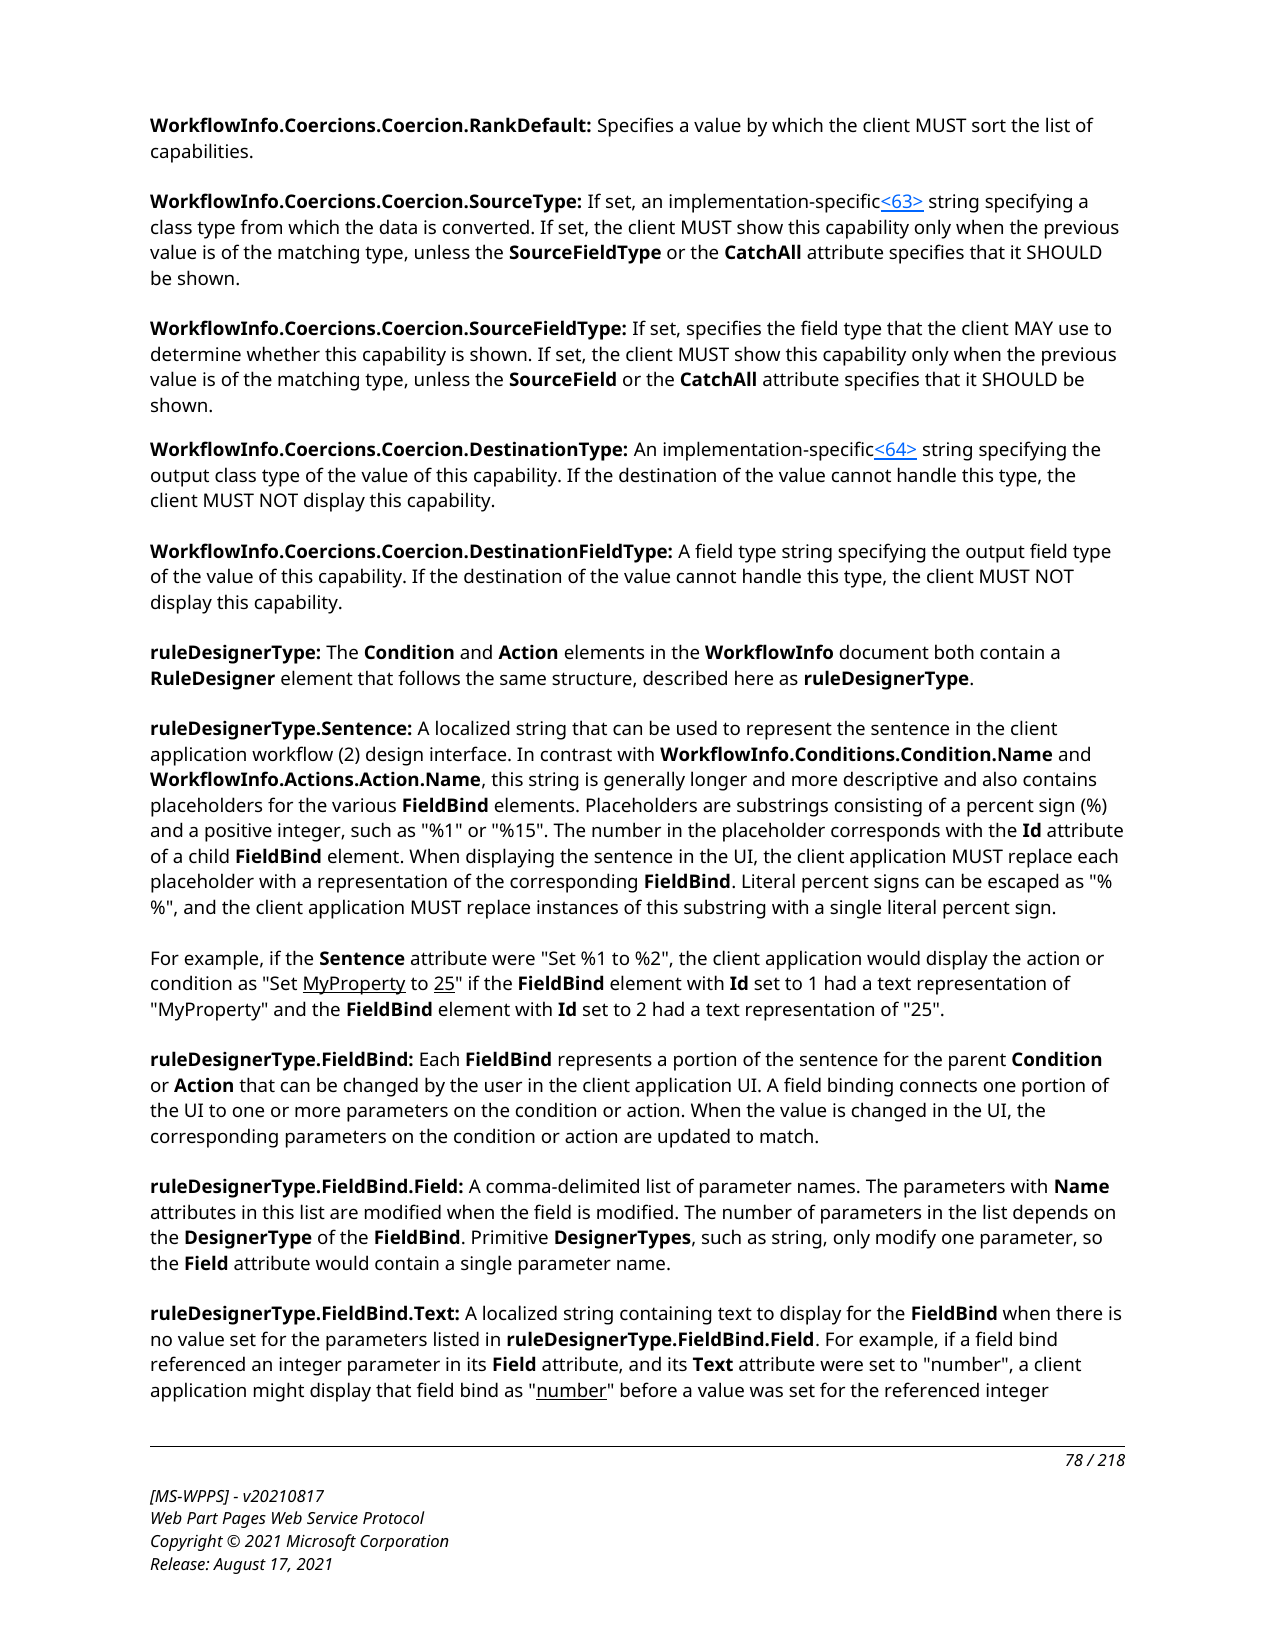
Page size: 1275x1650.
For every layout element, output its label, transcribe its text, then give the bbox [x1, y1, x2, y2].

text ruleDesignerType.FieldBind: Each FieldBind represents a portion of the sentence for the parent Condition or Action that can be changed by the user in the client application UI. A field binding connects one portion of the UI to one or more parameters on the condition or action. When the value is changed in the UI, the corresponding parameters on the condition or action are updated to match. [150, 1046, 1125, 1148]
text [150, 1301, 1125, 1403]
text WorkflowInfo.Coercions.Coercion.SourceFieldType: If set, specifies the field type that the client MAY use to determine whether this capability is shown. If set, the client MUST show this capability only when the previous value is of the matching type, unless the SourceField or the CatchAll attribute specifies that it SHOULD be shown. [150, 316, 1125, 418]
text WorkflowInfo.Coercions.Coercion.SourceType: If set, an implementation-specific<63> string specifying a class type from which the data is converted. If set, the client MUST show this capability only when the previous value is of the matching type, unless the SourceFieldType or the CatchAll attribute specifies that it SHOULD be shown. [150, 188, 1125, 291]
text ruleDesignerType.Sentence: A localized string that can be used to represent the sentence in the client application workflow (2) design interface. In contrast with WorkflowInfo.Conditions.Condition.Name and WorkflowInfo.Actions.Action.Name, this string is generally longer and more descriptive and also contains placeholders for the various FieldBind elements. Placeholders are substrings consisting of a percent sign (%) and a positive integer, such as "%1" or "%15". The number in the placeholder corresponds with the Id attribute of a child FieldBind element. When displaying the sentence in the UI, the client application MUST replace each placeholder with a representation of the corresponding FieldBind. Literal percent signs can be escaped as "%%", and the client application MUST replace instances of this substring with a single literal percent sign. [150, 716, 1125, 920]
text ruleDesignerType: The Condition and Action elements in the WorkflowInfo document both contain a RuleDesigner element that follows the same structure, described here as ruleDesignerType. [150, 639, 1125, 691]
text For example, if the Sentence attribute were "Set %1 to %2", the client application would display the action or condition as "Set MyProperty to 25" if the FieldBind element with Id set to 1 had a text representation of "MyProperty" and the FieldBind element with Id set to 2 had a text representation of "25". [150, 945, 1125, 1021]
text WorkflowInfo.Coercions.Coercion.RankDefault: Specifies a value by which the client MUST sort the list of capabilities. [150, 112, 1125, 163]
text ruleDesignerType.FieldBind.Field: A comma-delimited list of parameter names. The parameters with Name attributes in this list are modified when the field is modified. The number of parameters in the list depends on the DesignerType of the FieldBind. Primitive DesignerTypes, such as string, only modify one parameter, so the Field attribute would contain a single parameter name. [150, 1173, 1125, 1276]
text WorkflowInfo.Coercions.Coercion.DestinationFieldType: A field type string specifying the output field type of the value of this capability. If the destination of the value cannot handle this type, the client MUST NOT display this capability. [150, 538, 1125, 614]
text WorkflowInfo.Coercions.Coercion.DestinationType: An implementation-specific<64> string specifying the output class type of the value of this capability. If the destination of the value cannot handle this type, the client MUST NOT display this capability. [150, 436, 1125, 513]
